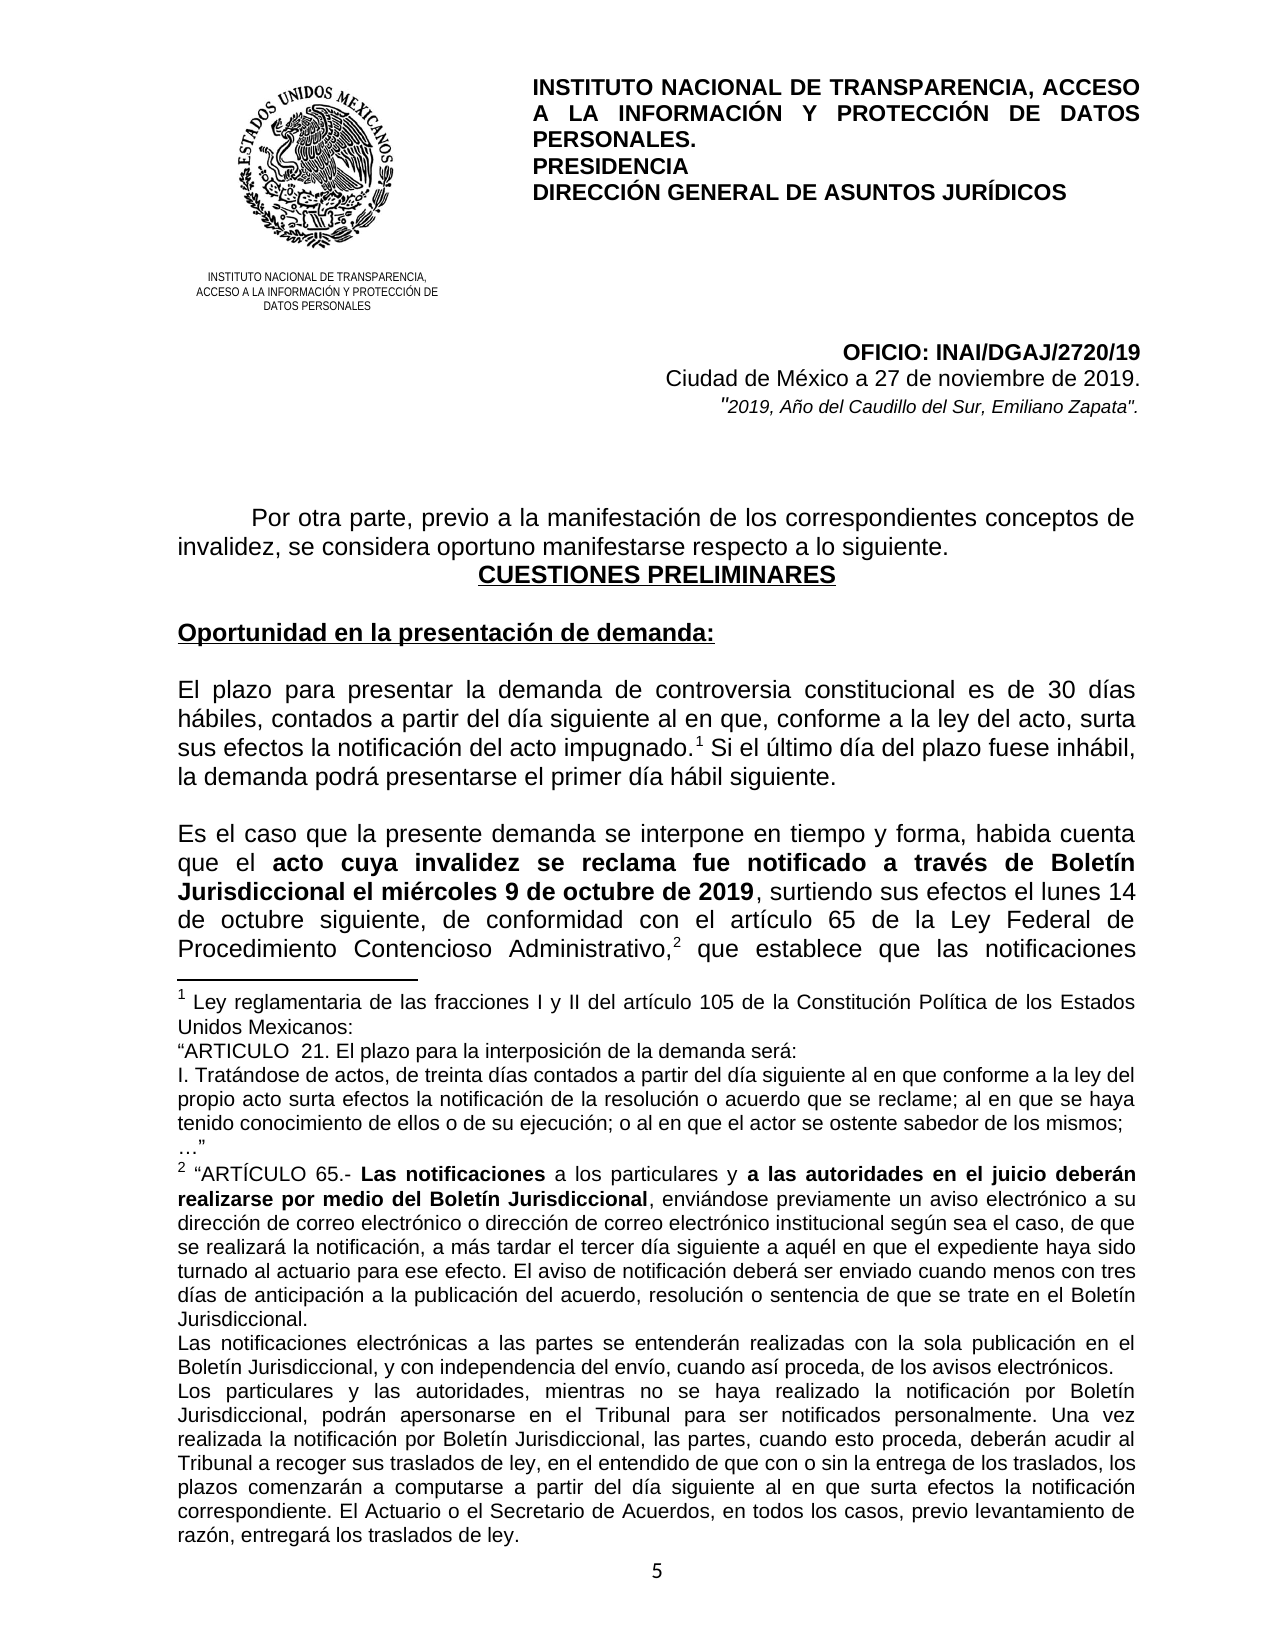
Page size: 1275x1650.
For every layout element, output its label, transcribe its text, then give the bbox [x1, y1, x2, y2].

text Oportunidad en la presentación de demanda: [177, 618, 1137, 647]
text Por otra parte, previo a la manifestación de los correspondientes conceptos de invalidez, se considera oportuno manifestarse respecto a lo siguiente. [177, 503, 1137, 560]
text Es el caso que la presente demanda se interpone en tiempo y forma, habida cuenta que el acto cuya invalidez se reclama fue notificado a través de Boletín Jurisdiccional el miércoles 9 de octubre de 2019, surtiendo sus efectos el lunes 14 de octubre siguiente, de conformidad con el artículo 65 de la Ley Federal de Procedimiento Contencioso Administrativo, que establece que las notificaciones surtirán sus efectos al tercer día hábil siguiente a aquél en que se haya realizado la publicación en el Boletín Jurisdiccional. En ese orden, al ser necesario descontar el sábado 12 y el domingo 13, ambos de octubre de 2019, de conformidad con lo que establece el Acuerdo por el que se determina el calendario oficial de suspensión de labores para el 2019 emitido por la Sala Superior del Tribunal Federal de Justicia Fiscal y Administrativa, y publicado en el Diario Oficial de la Federación de 15 de enero de 2019, debe tenerse como primer día hábil siguiente al de la notificación, el jueves 10 de octubre; como segundo, el viernes 11| de octubre, y como tercer día hábil siguiente al de la notificación, el lunes 14 de octubre de 2019, día en que surtió sus efectos la notificación. [177, 819, 1137, 963]
text El plazo para presentar la demanda de controversia constitucional es de 30 días hábiles, contados a partir del día siguiente al en que, conforme a la ley del acto, surta sus efectos la notificación del acto impugnado. Si el último día del plazo fuese inhábil, la demanda podrá presentarse el primer día hábil siguiente. [177, 675, 1137, 790]
text CUESTIONES PRELIMINARES [177, 560, 1137, 589]
picture [228, 76, 405, 260]
